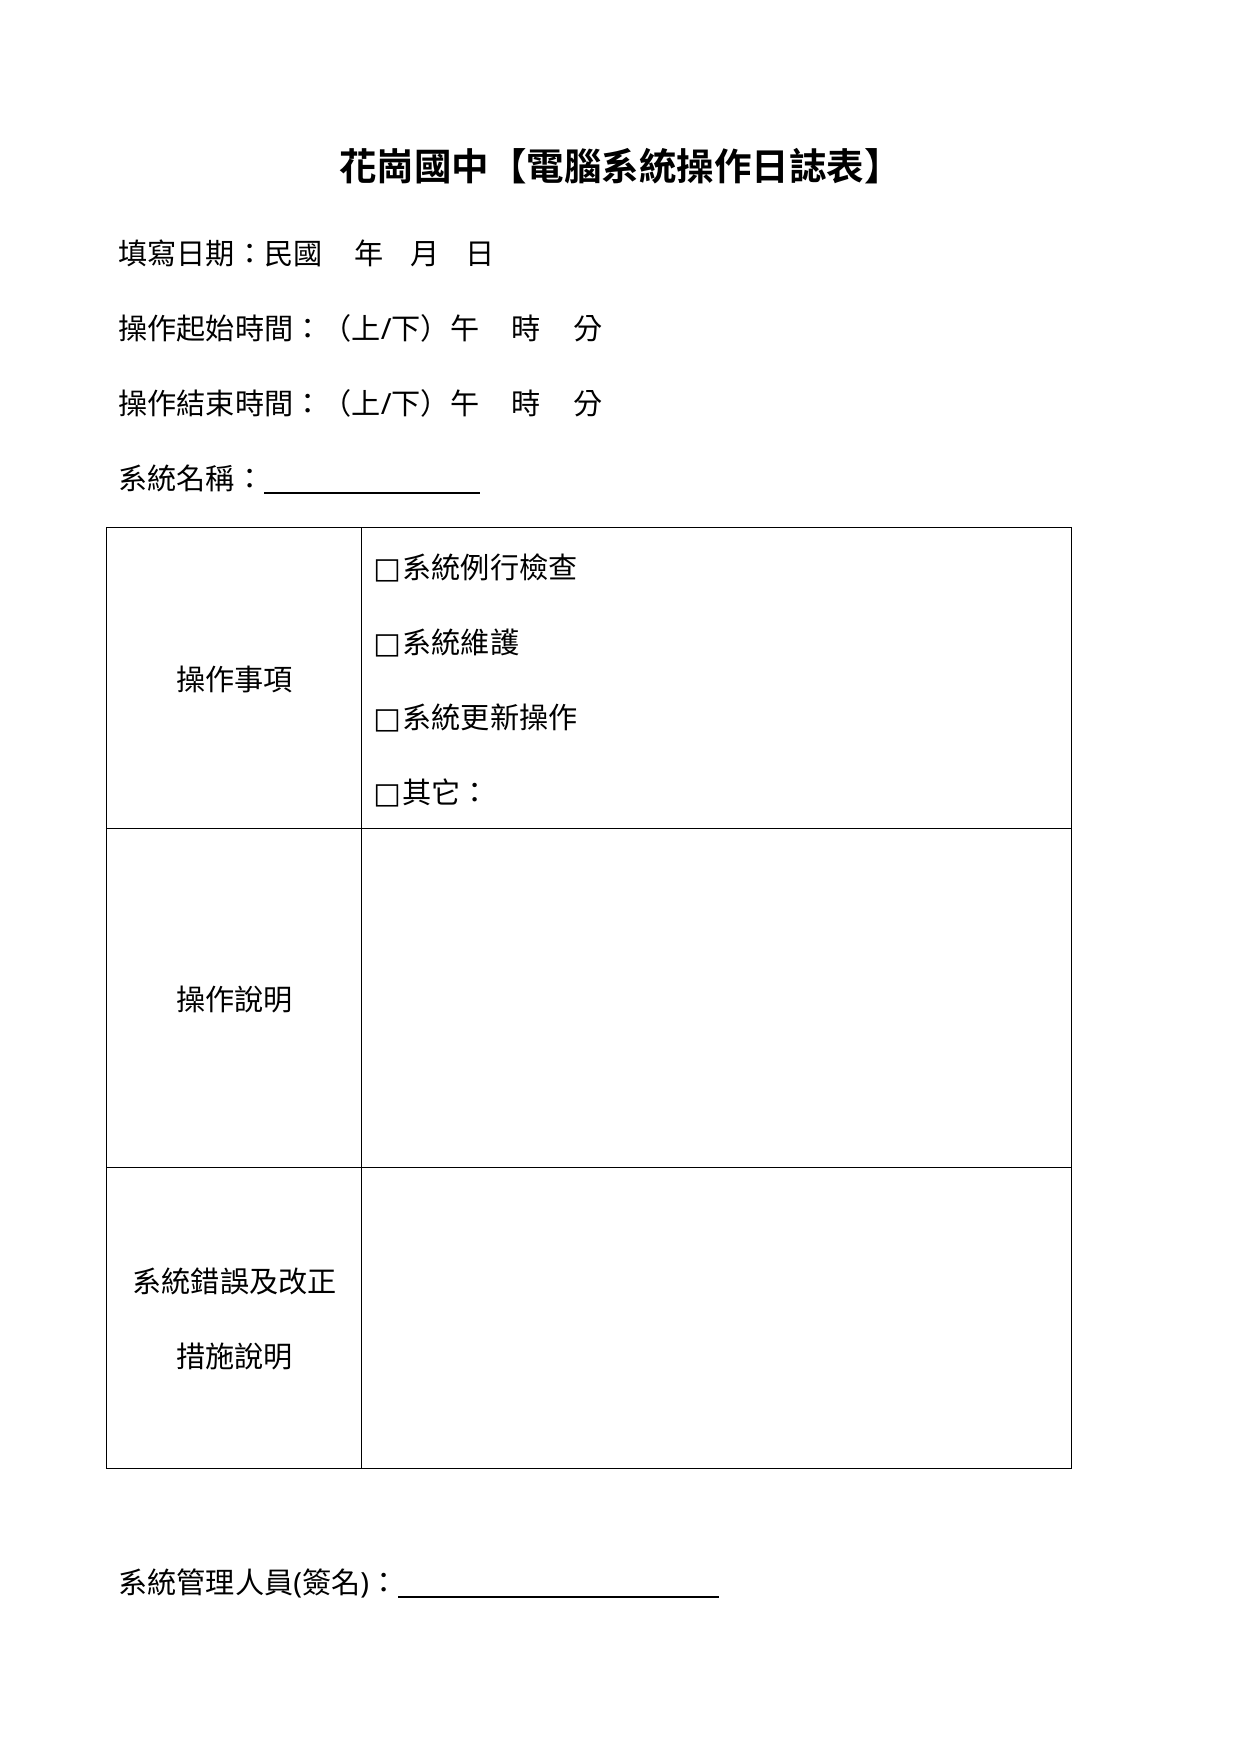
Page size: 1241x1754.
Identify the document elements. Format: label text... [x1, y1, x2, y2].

table_header 操作事項 [107, 528, 361, 828]
table_cell [362, 829, 1071, 1167]
text 操作結束時間：（上/下）午 時 分 [118, 364, 1122, 439]
text 系統管理人員(簽名)： [118, 1544, 1122, 1619]
text 系統名稱： [118, 439, 1122, 514]
text 操作起始時間：（上/下）午 時 分 [118, 289, 1122, 364]
text 填寫日期：民國 年 月 日 [118, 214, 1122, 289]
table_cell [362, 1168, 1071, 1468]
table_header □系統例行檢查 □系統維護 □系統更新操作 □其它： [362, 528, 1071, 828]
table_cell 系統錯誤及改正措施說明 [107, 1168, 361, 1468]
table_cell 操作說明 [107, 829, 361, 1167]
text 花崗國中【電腦系統操作日誌表】 [118, 127, 1122, 202]
